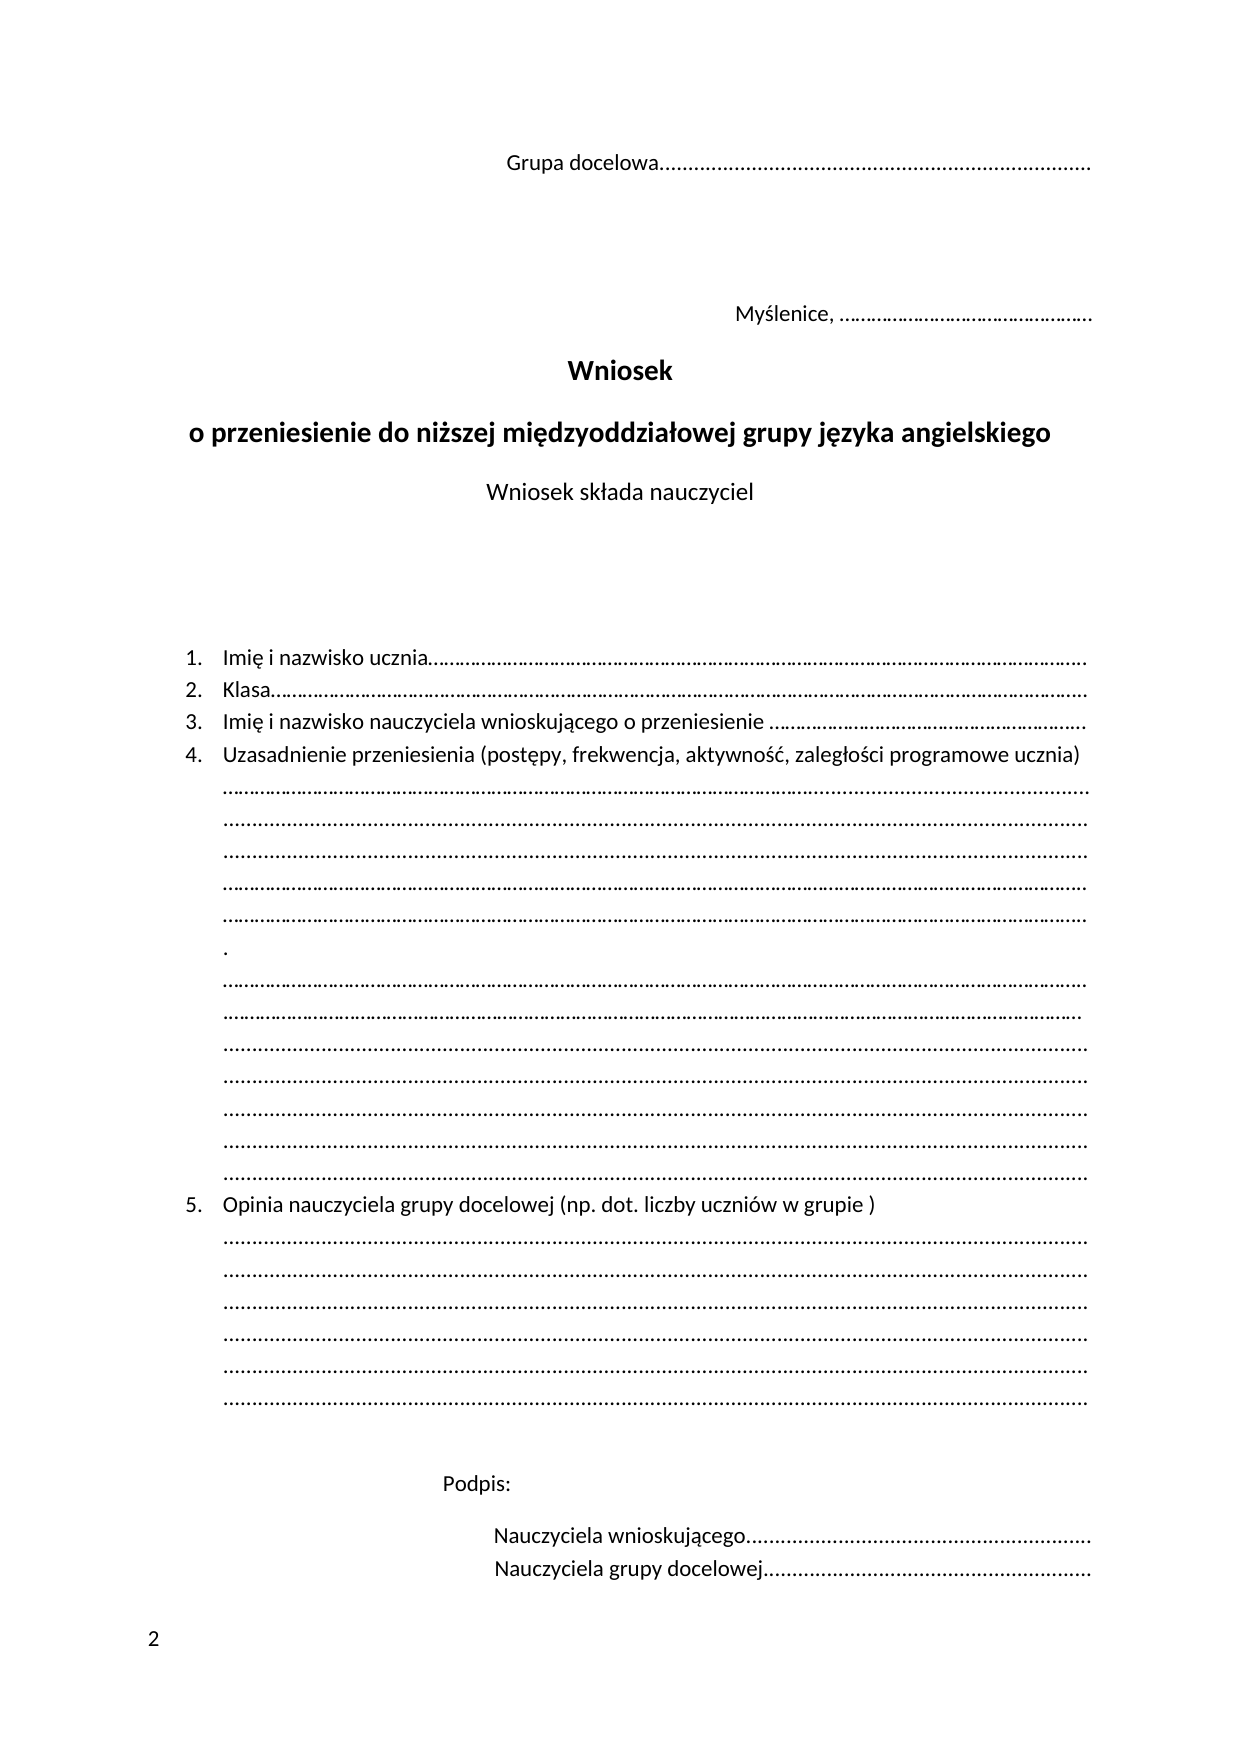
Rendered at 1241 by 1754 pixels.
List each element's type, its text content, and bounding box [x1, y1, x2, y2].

text Wniosek [148, 352, 1093, 388]
list Opinia nauczyciela grupy docelowej (np. dot. liczby uczniów w grupie ) [185, 1190, 1093, 1218]
list ………………………………………………………………………………………………………………………………………………..………………………………………………………………………………………………………………………………………………...………………………………………………………………………………………………………………………………………………...……………………………………………………………………………………………………………………………………………… [223, 868, 1093, 1025]
list Uzasadnienie przeniesienia (postępy, frekwencja, aktywność, zaległości programowe ucznia) [185, 740, 1093, 768]
list …………………………………………………………………………………………………............................................................................................................................................................................................................................................................................................................................................................. [223, 772, 1093, 864]
text o przeniesienie do niższej międzyoddziałowej grupy języka angielskiego [148, 414, 1093, 449]
list Imię i nazwisko nauczyciela wnioskującego o przeniesienie …………………………………………………... [185, 707, 1093, 736]
text Podpis: [369, 1469, 1093, 1497]
list Klasa……………………………………………………………………………………………………………………………………….. [185, 675, 1093, 703]
list .............................................................................................................................................................................................................................................................................................................................................................................................................................................................................................................................................................................................................................................................................................................................................................................. [223, 1029, 1093, 1186]
text Myślenice, ………………………………………… [148, 299, 1093, 327]
list Imię i nazwisko ucznia…………………………………………………………………………………………………………….. [185, 643, 1093, 671]
list Nauczyciela wnioskującego............................................................ [223, 1522, 1093, 1550]
list Nauczyciela grupy docelowej......................................................... [223, 1554, 1093, 1582]
list .................................................................................................................................................................................................................................................................................................................................................................................................................................................................. [223, 1319, 1093, 1411]
list Grupa docelowa........................................................................... [223, 148, 1093, 176]
list .................................................................................................................................................................................................................................................................................................................................................................................................................................................................. [223, 1222, 1093, 1315]
text Wniosek składa nauczyciel [148, 476, 1093, 506]
